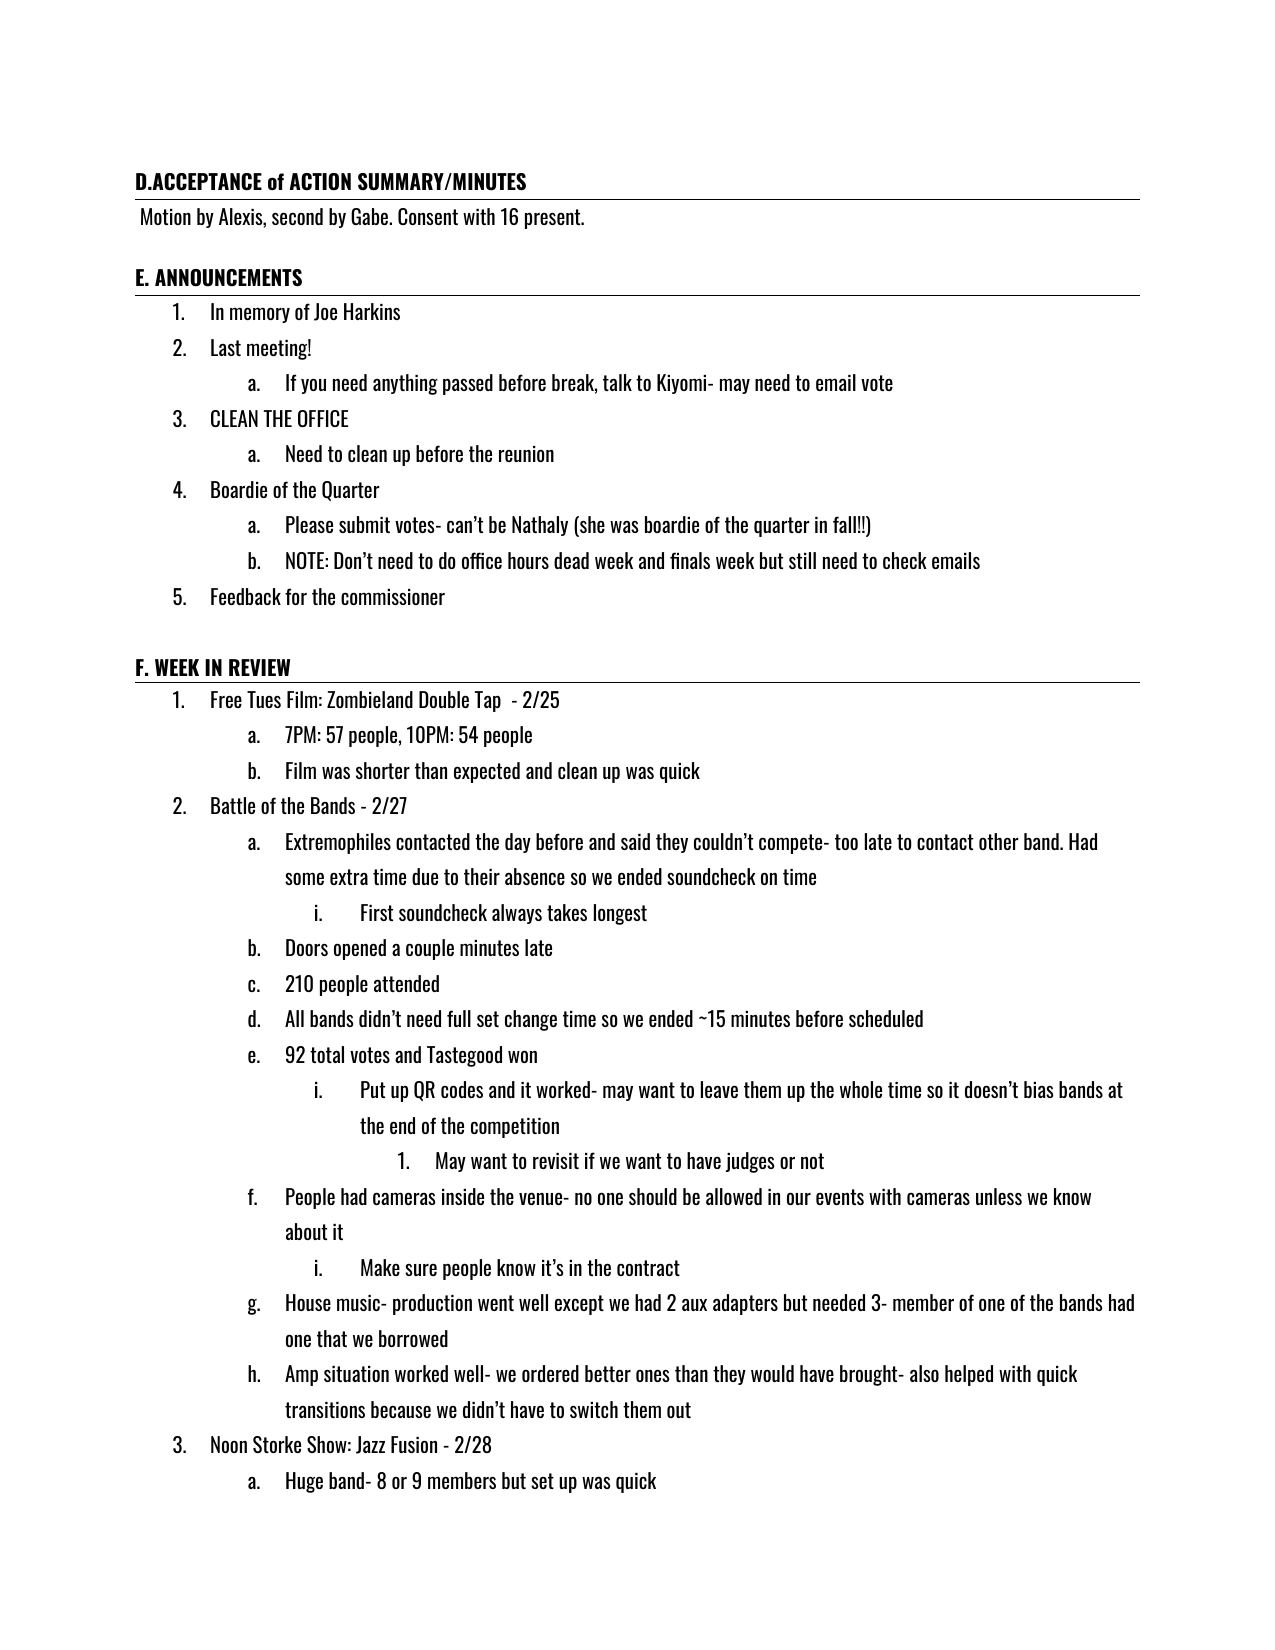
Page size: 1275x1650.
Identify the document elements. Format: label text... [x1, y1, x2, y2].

list In memory of Joe Harkins [172, 296, 1140, 327]
list Extremophiles contacted the day before and said they couldn’t compete- too late to contact other band. Had some extra time due to their absence so we ended soundcheck on time [247, 825, 1140, 892]
list If you need anything passed before break, talk to Kiyomi- may need to email vote [247, 367, 1140, 398]
list Make sure people know it’s in the contract [322, 1251, 1140, 1282]
list Free Tues Film: Zombieland Double Tap - 2/25 [172, 683, 1140, 714]
list Boardie of the Quarter [172, 473, 1140, 504]
text E. ANNOUNCEMENTS [135, 262, 1140, 295]
list Feedback for the commissioner [172, 580, 1140, 611]
list Amp situation worked well- we ordered better ones than they would have brought- also helped with quick transitions because we didn’t have to switch them out [247, 1358, 1140, 1424]
text F. WEEK IN REVIEW [135, 651, 1140, 682]
list 92 total votes and Tastegood won [247, 1038, 1140, 1069]
list Film was shorter than expected and clean up was quick [247, 754, 1140, 785]
list House music- production went well except we had 2 aux adapters but needed 3- member of one of the bands had one that we borrowed [247, 1287, 1140, 1353]
list Noon Storke Show: Jazz Fusion - 2/28 [172, 1429, 1140, 1460]
list Doors opened a couple minutes late [247, 932, 1140, 963]
list Huge band- 8 or 9 members but set up was quick [247, 1464, 1140, 1496]
list All bands didn’t need full set change time so we ended ~15 minutes before scheduled [247, 1003, 1140, 1034]
list 210 people attended [247, 967, 1140, 998]
list First soundcheck always takes longest [322, 896, 1140, 927]
list Need to clean up before the reunion [247, 438, 1140, 469]
list May want to revisit if we want to have judges or not [397, 1145, 1140, 1176]
text D.ACCEPTANCE of ACTION SUMMARY/MINUTES [135, 166, 1140, 199]
list 7PM: 57 people, 10PM: 54 people [247, 719, 1140, 749]
list People had cameras inside the venue- no one should be allowed in our events with cameras unless we know about it [247, 1180, 1140, 1247]
list CLEAN THE OFFICE [172, 402, 1140, 433]
text Motion by Alexis, second by Gabe. Consent with 16 present. [135, 200, 1140, 231]
list Battle of the Bands - 2/27 [172, 790, 1140, 821]
list Please submit votes- can’t be Nathaly (she was boardie of the quarter in fall!!) [247, 509, 1140, 540]
list NOTE: Don’t need to do office hours dead week and finals week but still need to check emails [247, 544, 1140, 576]
list Last meeting! [172, 331, 1140, 362]
list Put up QR codes and it worked- may want to leave them up the whole time so it doesn’t bias bands at the end of the competition [322, 1074, 1140, 1140]
